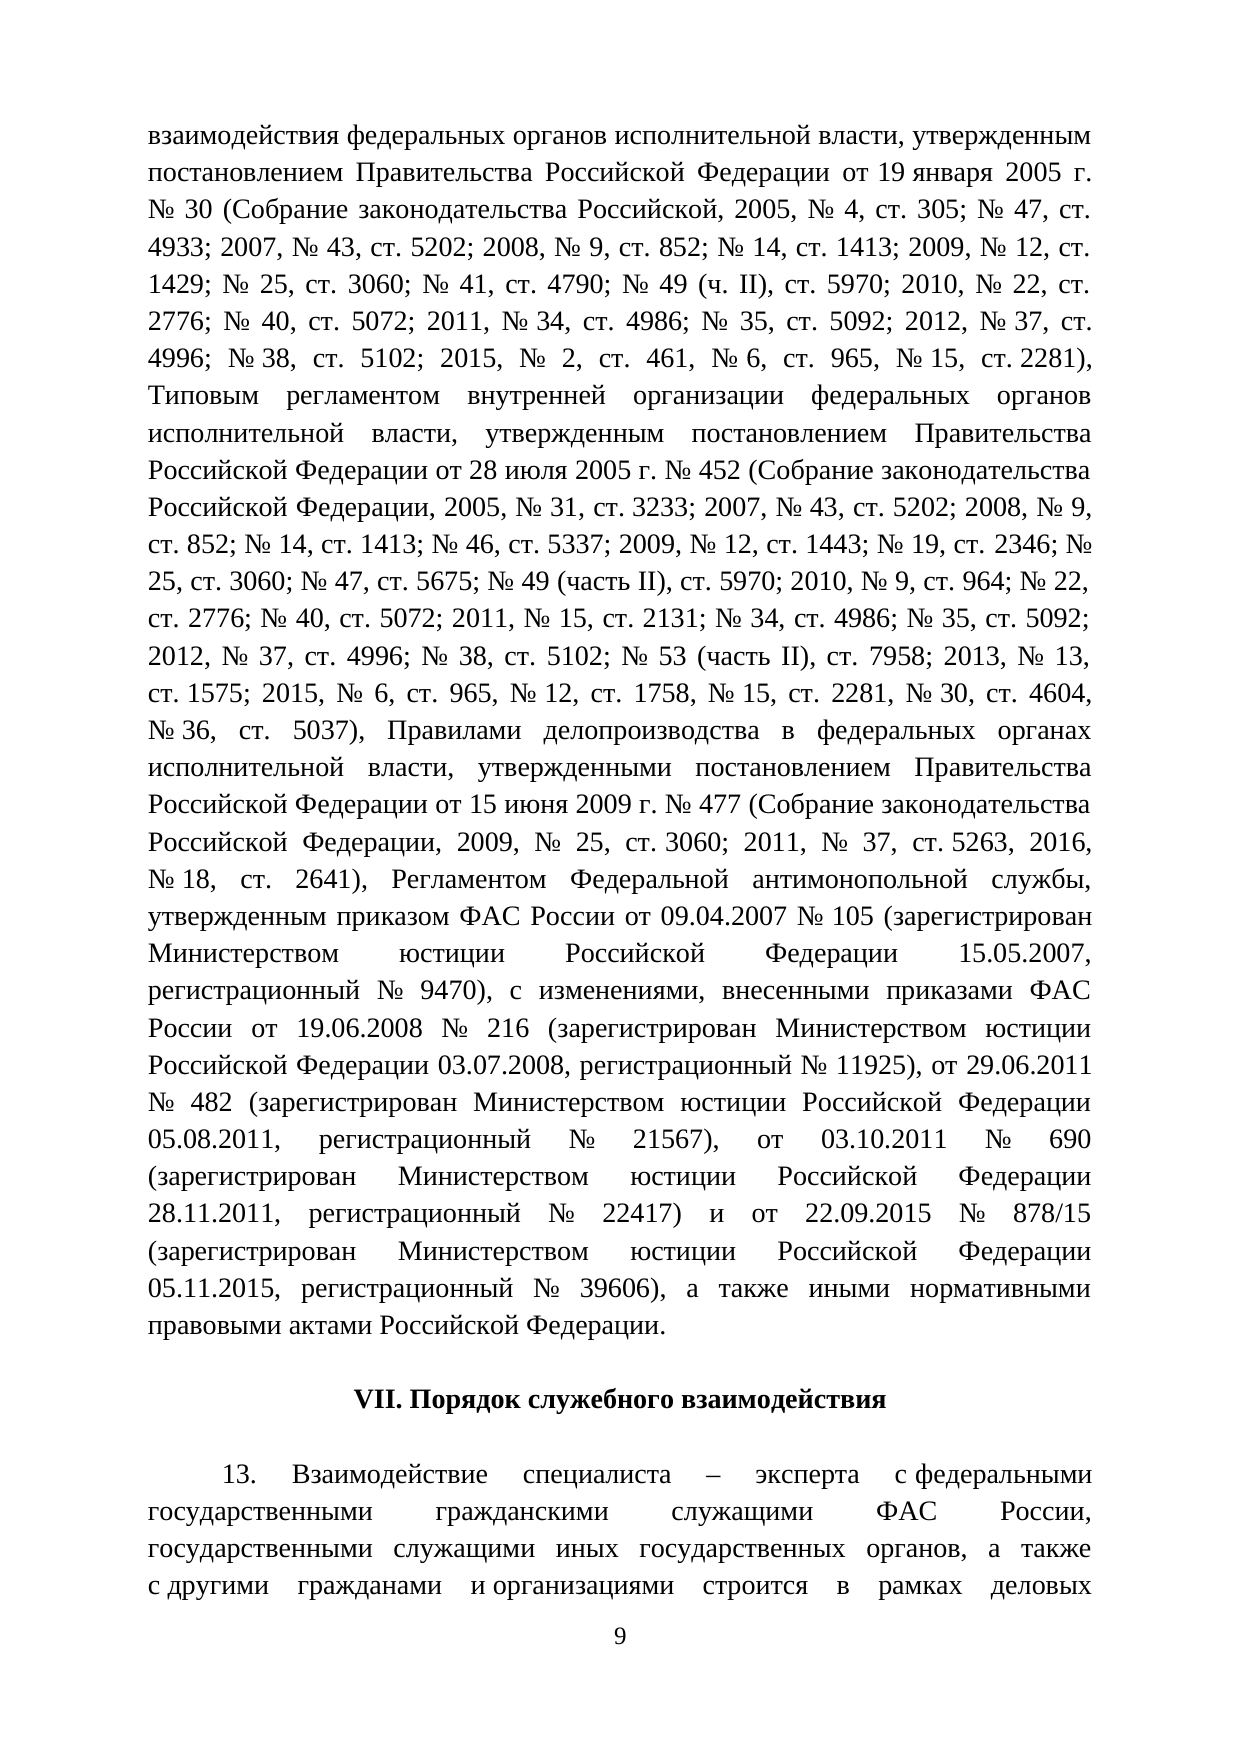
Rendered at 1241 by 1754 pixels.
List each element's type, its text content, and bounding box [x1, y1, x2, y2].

text VII. Порядок служебного взаимодействия [148, 1382, 1092, 1415]
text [148, 118, 1092, 1341]
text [148, 1457, 1092, 1601]
